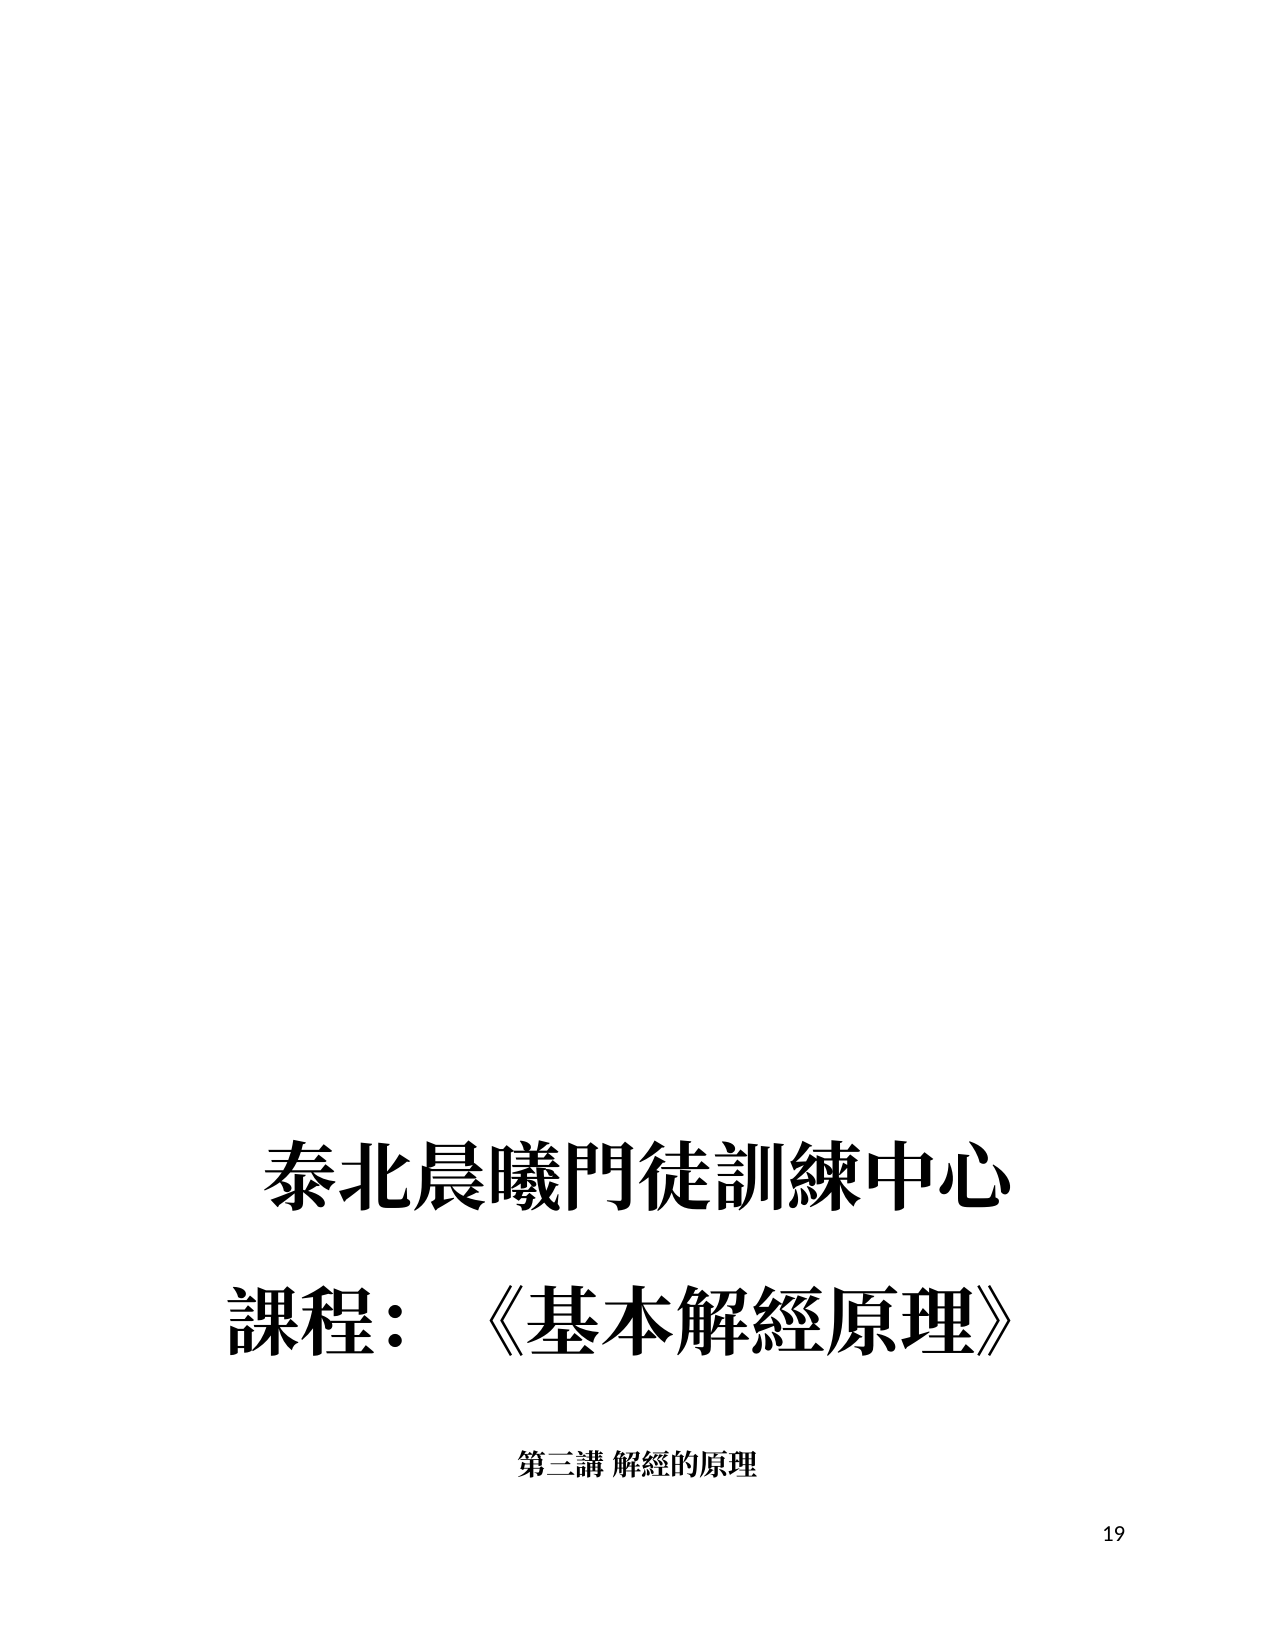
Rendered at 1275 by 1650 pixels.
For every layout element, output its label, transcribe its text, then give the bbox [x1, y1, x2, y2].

text 課程：《基本解經原理》 [150, 1263, 1125, 1371]
text 泰北晨曦門徒訓練中心 [150, 1118, 1125, 1226]
text 第三講 解經的原理 [150, 1442, 1125, 1484]
